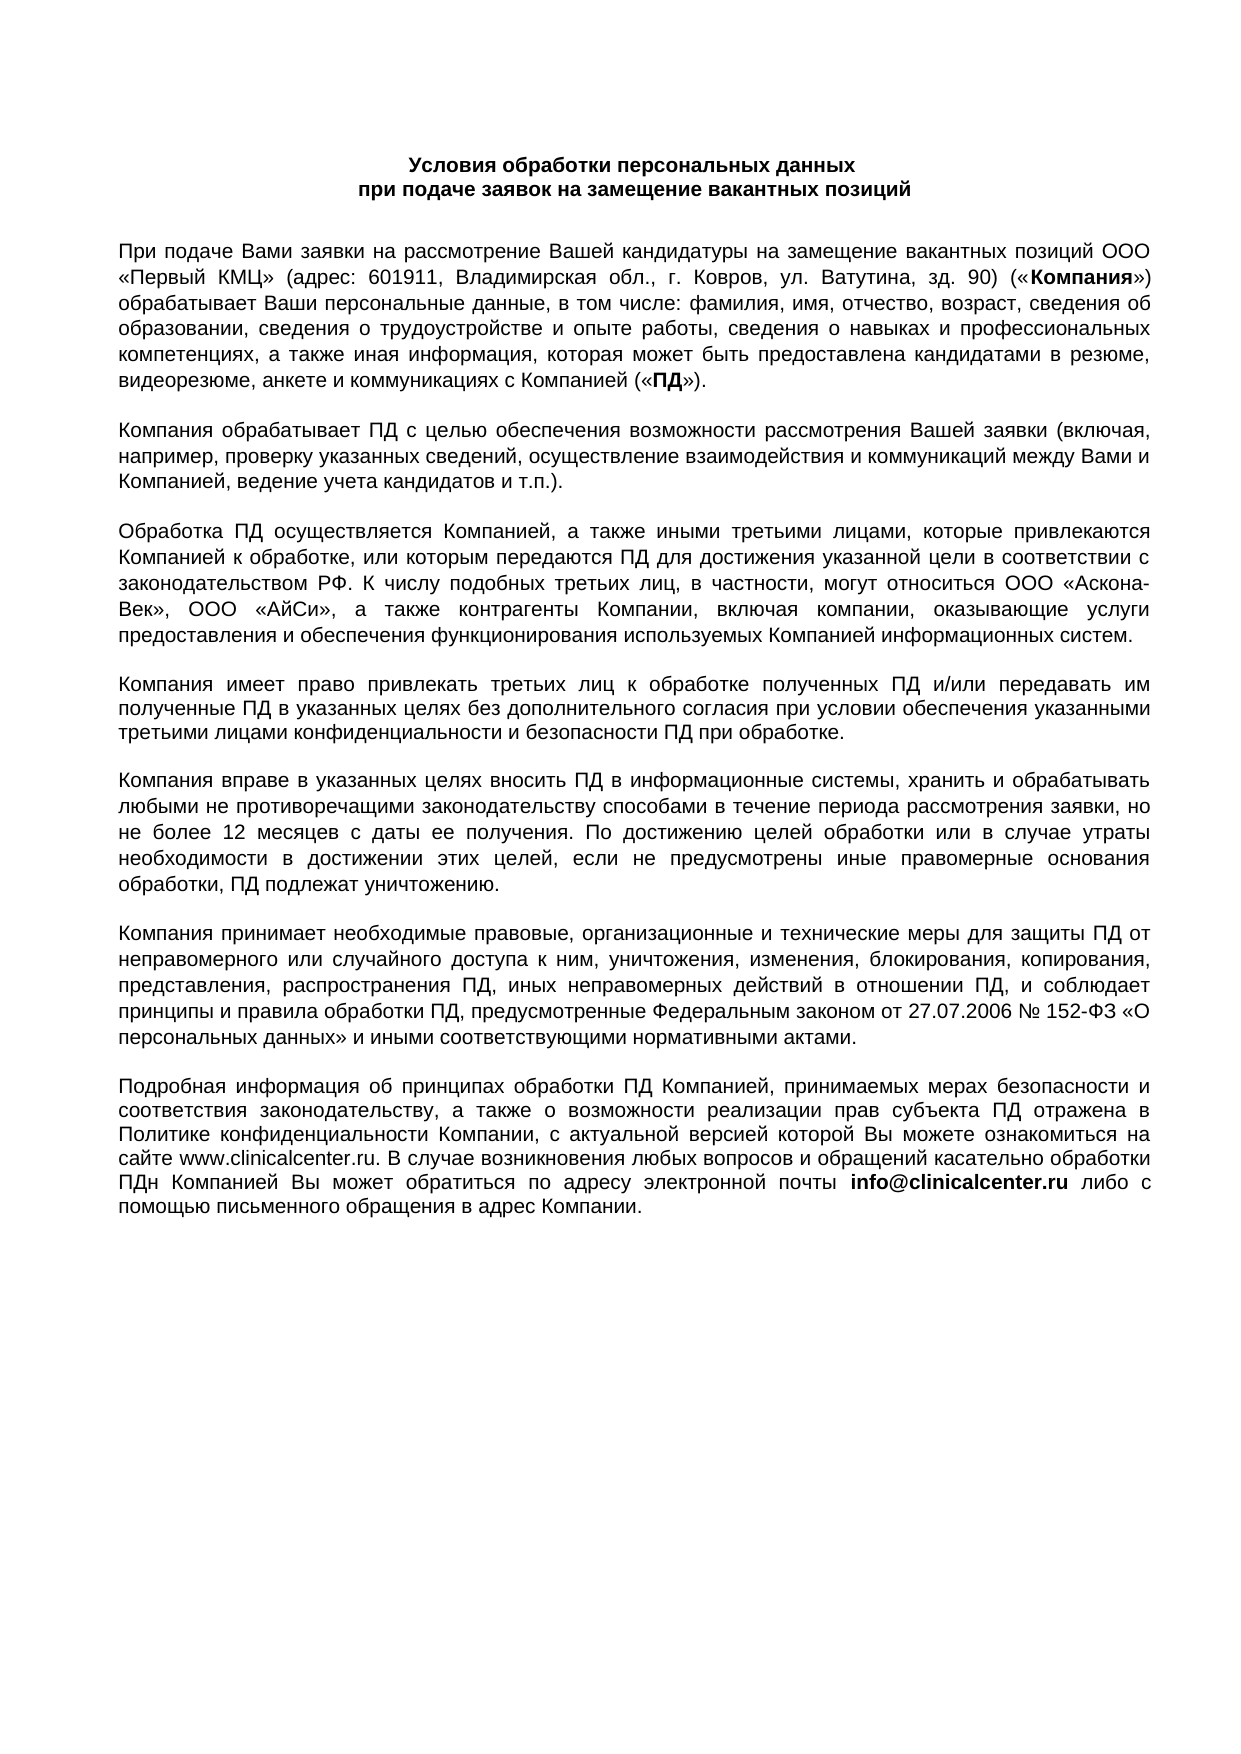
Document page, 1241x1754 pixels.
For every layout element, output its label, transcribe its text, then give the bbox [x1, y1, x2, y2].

list Компания вправе в указанных целях вносить ПД в информационные системы, хранить и обрабатывать любыми не противоречащими законодательству способами в течение периода рассмотрения заявки, но не более 12 месяцев с даты ее получения. По достижению целей обработки или в случае утраты необходимости в достижении этих целей, если не предусмотрены иные правомерные основания обработки, ПД подлежат уничтожению. [118, 768, 1152, 895]
list Компания принимает необходимые правовые, организационные и технические меры для защиты ПД от неправомерного или случайного доступа к ним, уничтожения, изменения, блокирования, копирования, представления, распространения ПД, иных неправомерных действий в отношении ПД, и соблюдает принципы и правила обработки ПД, предусмотренные Федеральным законом от 27.07.2006 № 152-ФЗ «О персональных данных» и иными соответствующими нормативными актами. [118, 921, 1152, 1048]
list Компания обрабатывает ПД с целью обеспечения возможности рассмотрения Вашей заявки (включая, например, проверку указанных сведений, осуществление взаимодействия и коммуникаций между Вами и Компанией, ведение учета кандидатов и т.п.). [118, 418, 1152, 493]
list Компания имеет право привлекать третьих лиц к обработке полученных ПД и/или передавать им полученные ПД в указанных целях без дополнительного согласия при условии обеспечения указанными третьими лицами конфиденциальности и безопасности ПД при обработке. [118, 672, 1152, 744]
list Обработка ПД осуществляется Компанией, а также иными третьими лицами, которые привлекаются Компанией к обработке, или которым передаются ПД для достижения указанной цели в соответствии с законодательством РФ. К числу подобных третьих лиц, в частности, могут относиться ООО «Аскона-Век», ООО «АйСи», а также контрагенты Компании, включая компании, оказывающие услуги предоставления и обеспечения функционирования используемых Компанией информационных систем. [118, 519, 1152, 646]
list При подаче Вами заявки на рассмотрение Вашей кандидатуры на замещение вакантных позиций ООО «Первый КМЦ» (адрес: 601911, Владимирская обл., г. Ковров, ул. Ватутина, зд. 90) («Компания») обрабатывает Ваши персональные данные, в том числе: фамилия, имя, отчество, возраст, сведения об образовании, сведения о трудоустройстве и опыте работы, сведения о навыках и профессиональных компетенциях, а также иная информация, которая может быть предоставлена кандидатами в резюме, видеорезюме, анкете и коммуникациях с Компанией («ПД»). [118, 239, 1152, 392]
subtitle Условия обработки персональных данных при подаче заявок на замещение вакантных позиций [118, 152, 1152, 200]
list Подробная информация об принципах обработки ПД Компанией, принимаемых мерах безопасности и соответствия законодательству, а также о возможности реализации прав субъекта ПД отражена в Политике конфиденциальности Компании, с актуальной версией которой Вы можете ознакомиться на сайте www.clinicalcenter.ru. В случае возникновения любых вопросов и обращений касательно обработки ПДн Компанией Вы может обратиться по адресу электронной почты info@clinicalcenter.ru либо с помощью письменного обращения в адрес Компании. [118, 1074, 1152, 1218]
